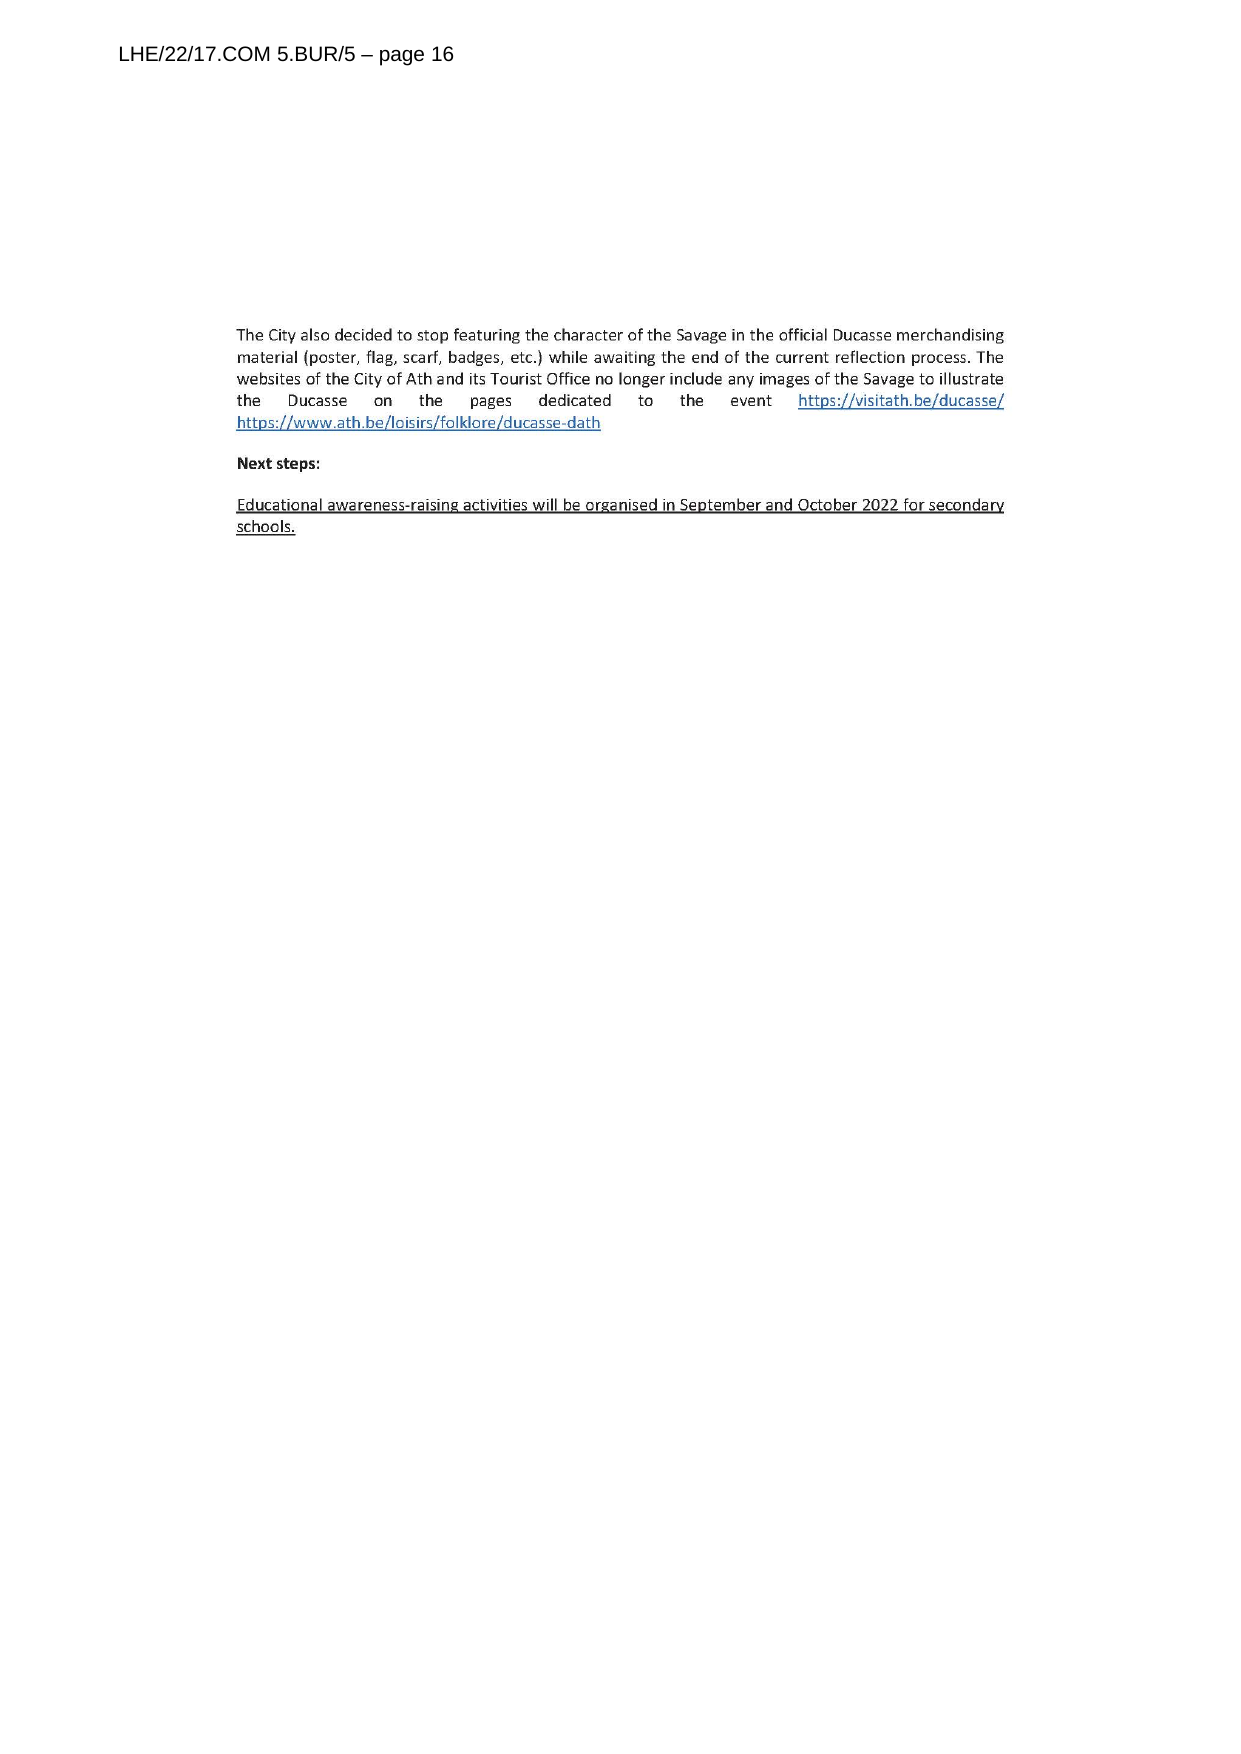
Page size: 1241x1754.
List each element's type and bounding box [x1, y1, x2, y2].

picture [118, 147, 1122, 1551]
